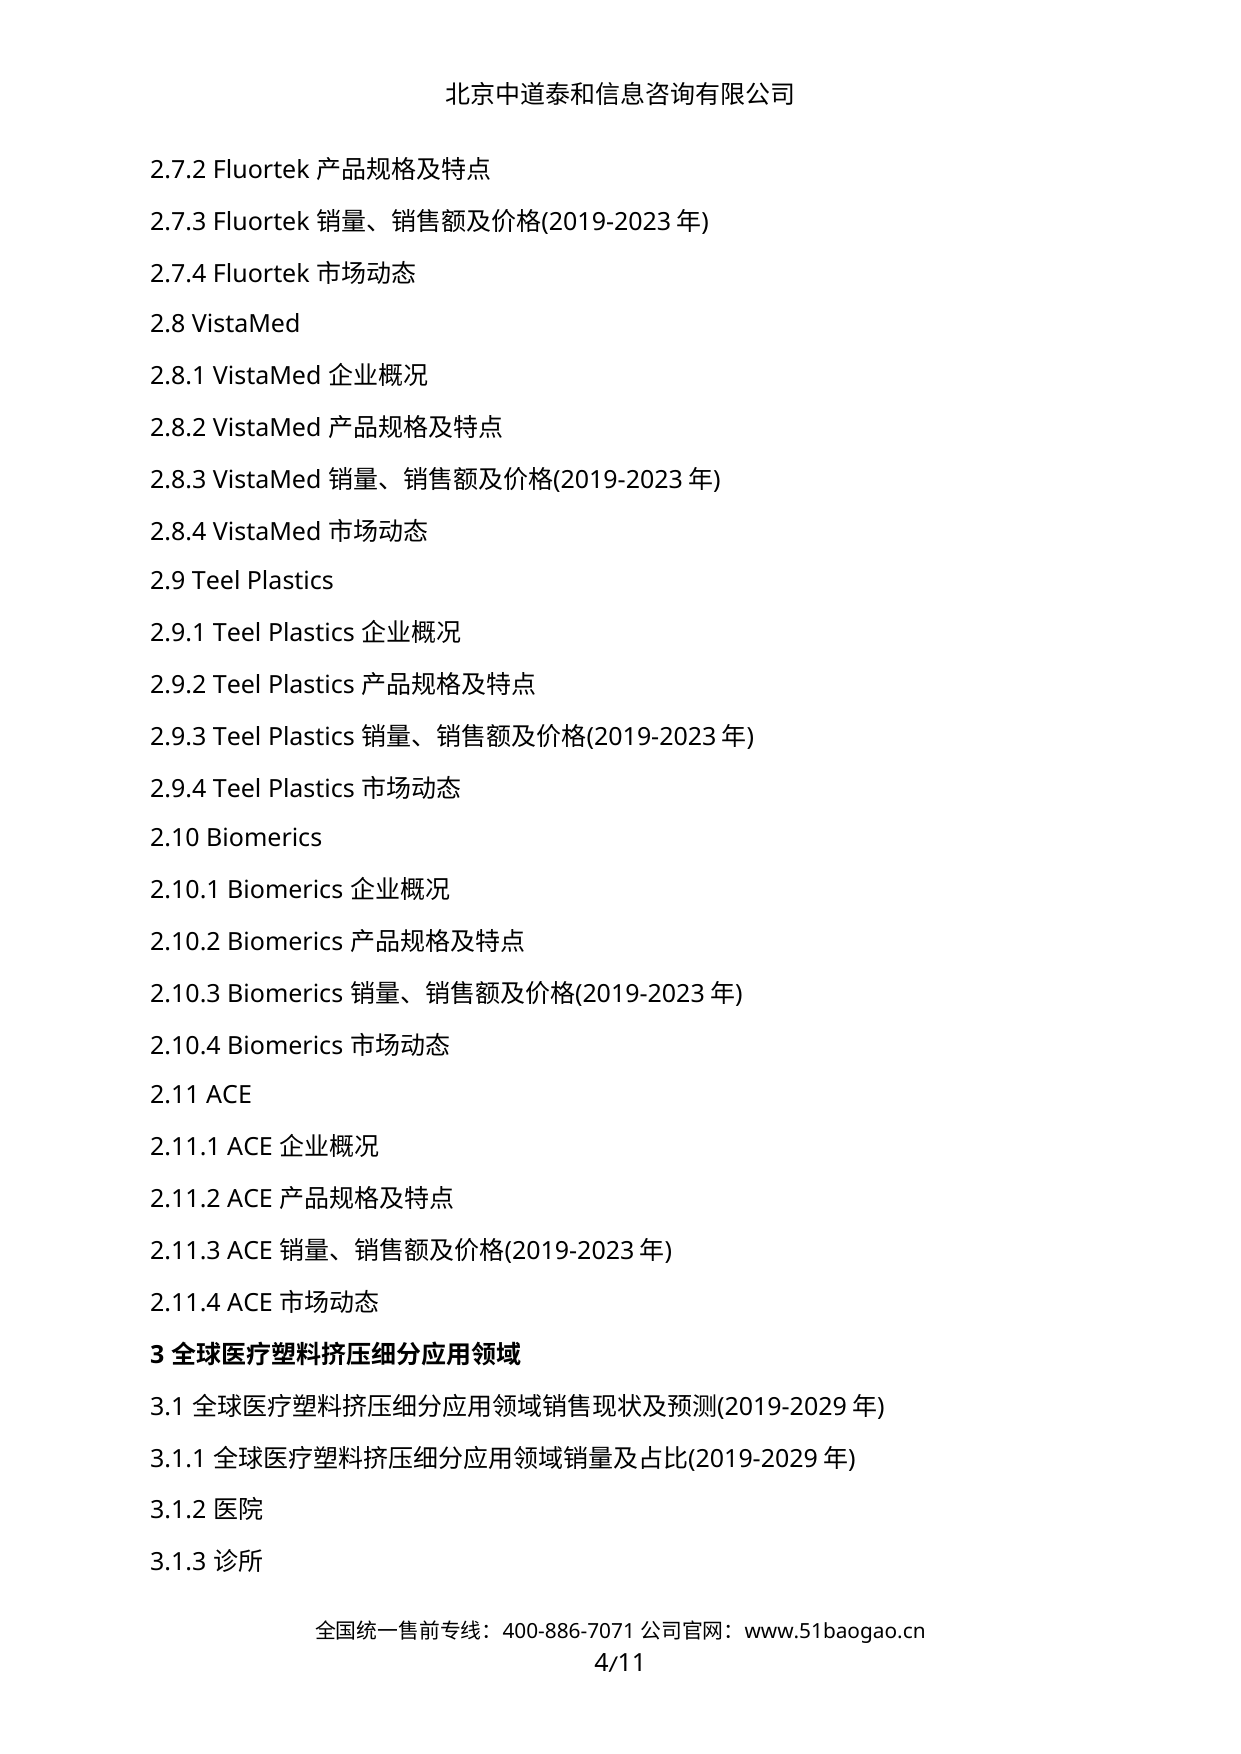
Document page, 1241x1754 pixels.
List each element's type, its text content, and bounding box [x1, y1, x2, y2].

text 3.1.1 全球医疗塑料挤压细分应用领域销量及占比(2019-2029年) [150, 1438, 1090, 1474]
text 2.9.1 Teel Plastics 企业概况 [150, 612, 1090, 649]
text 2.10.4 Biomerics 市场动态 [150, 1025, 1090, 1062]
text 3.1.2 医院 [150, 1490, 1090, 1526]
text 2.10.2 Biomerics 产品规格及特点 [150, 922, 1090, 958]
text 2.7.4 Fluortek 市场动态 [150, 254, 1090, 290]
text 2.11.2 ACE 产品规格及特点 [150, 1179, 1090, 1215]
text 2.8.4 VistaMed 市场动态 [150, 511, 1090, 547]
text 2.11.4 ACE 市场动态 [150, 1282, 1090, 1319]
text 2.8 VistaMed [150, 306, 1090, 340]
text 2.7.2 Fluortek 产品规格及特点 [150, 150, 1090, 186]
text 2.8.2 VistaMed 产品规格及特点 [150, 407, 1090, 443]
text 2.11.3 ACE 销量、销售额及价格(2019-2023年) [150, 1231, 1090, 1267]
text 2.8.1 VistaMed 企业概况 [150, 355, 1090, 392]
text 3.1 全球医疗塑料挤压细分应用领域销售现状及预测(2019-2029年) [150, 1386, 1090, 1422]
text 3 全球医疗塑料挤压细分应用领域 [150, 1334, 1090, 1371]
text 2.10.3 Biomerics 销量、销售额及价格(2019-2023年) [150, 973, 1090, 1010]
text 2.10.1 Biomerics 企业概况 [150, 870, 1090, 906]
text 2.11.1 ACE 企业概况 [150, 1127, 1090, 1163]
text 2.9.3 Teel Plastics 销量、销售额及价格(2019-2023年) [150, 716, 1090, 752]
text 2.7.3 Fluortek 销量、销售额及价格(2019-2023年) [150, 202, 1090, 238]
text 3.1.3 诊所 [150, 1542, 1090, 1578]
text 2.9 Teel Plastics [150, 563, 1090, 597]
text 2.11 ACE [150, 1077, 1090, 1111]
text 2.9.4 Teel Plastics 市场动态 [150, 768, 1090, 804]
text 2.9.2 Teel Plastics 产品规格及特点 [150, 664, 1090, 701]
text 2.10 Biomerics [150, 820, 1090, 854]
text 2.8.3 VistaMed 销量、销售额及价格(2019-2023年) [150, 459, 1090, 495]
